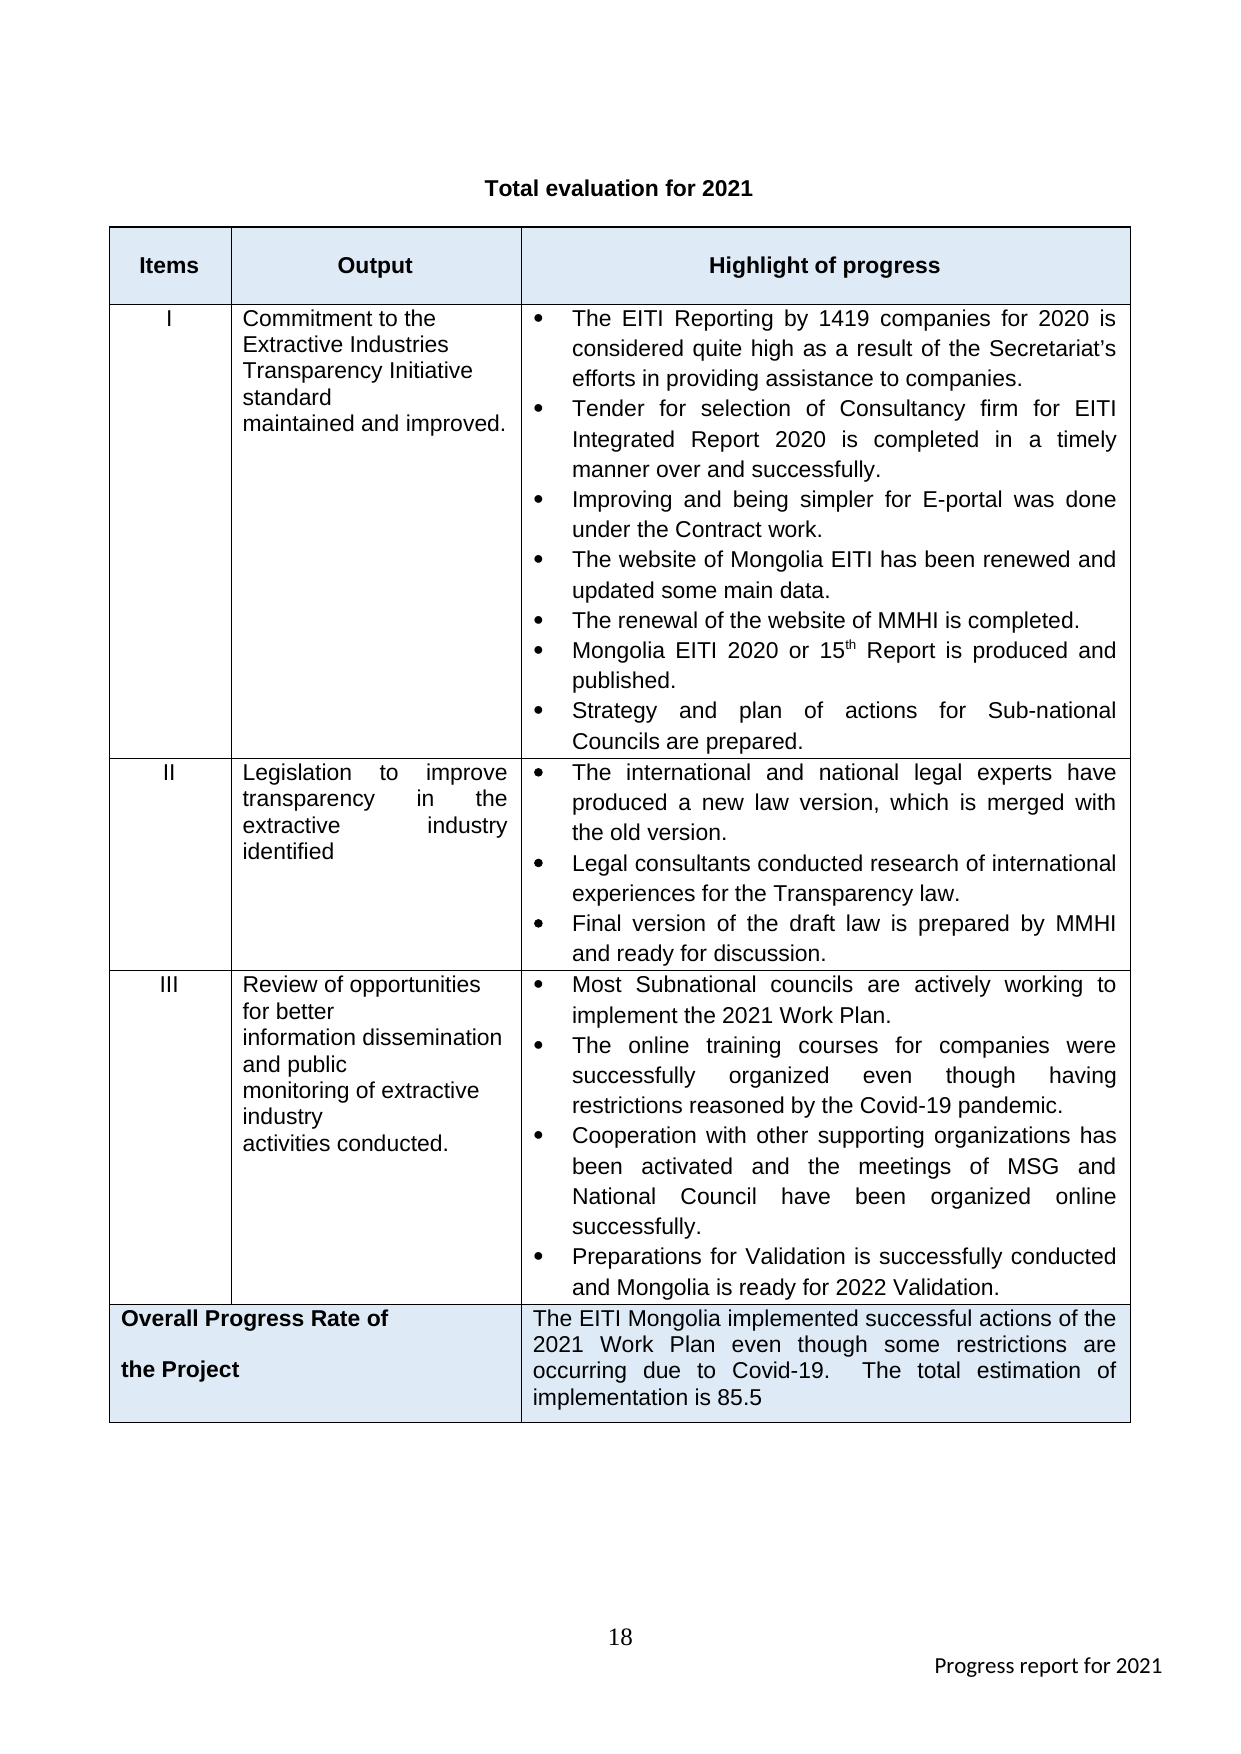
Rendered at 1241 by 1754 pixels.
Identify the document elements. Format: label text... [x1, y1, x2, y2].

table_cell Commitment to the Extractive Industries Transparency Initiative standard maintained and improved. [232, 305, 521, 758]
table_cell Legislation to improve transparency in the extractive industry identified [232, 759, 521, 970]
table_cell I [110, 305, 231, 758]
table_header Highlight of progress [522, 228, 1130, 304]
text Total evaluation for 2021 [150, 175, 1087, 201]
table_header Items [110, 228, 231, 304]
table_cell The EITI Mongolia implemented successful actions of the 2021 Work Plan even though some restrictions are occurring due to Covid-19. The total estimation of implementation is 85.5 [522, 1305, 1130, 1422]
table_cell Overall Progress Rate of the Project [110, 1305, 521, 1422]
table_cell Most Subnational councils are actively working to implement the 2021 Work Plan. The online training courses for companies were successfully organized even though having restrictions reasoned by the Covid-19 pandemic. Cooperation with other supporting organizations has been activated and the meetings of MSG and National Council have been organized online successfully. Preparations for Validation is successfully conducted and Mongolia is ready for 2022 Validation. [522, 971, 1130, 1304]
table_header Output [232, 228, 521, 304]
table_cell The international and national legal experts have produced a new law version, which is merged with the old version. Legal consultants conducted research of international experiences for the Transparency law. Final version of the draft law is prepared by MMHI and ready for discussion. [522, 759, 1130, 970]
table_cell III [110, 971, 231, 1304]
table_cell II [110, 759, 231, 970]
table_cell Review of opportunities for better information dissemination and public monitoring of extractive industry activities conducted. [232, 971, 521, 1304]
table_cell The EITI Reporting by 1419 companies for 2020 is considered quite high as a result of the Secretariat’s efforts in providing assistance to companies. Tender for selection of Consultancy firm for EITI Integrated Report 2020 is completed in a timely manner over and successfully. Improving and being simpler for E-portal was done under the Contract work. The website of Mongolia EITI has been renewed and updated some main data. The renewal of the website of MMHI is completed. Mongolia EITI 2020 or 15th Report is produced and published. Strategy and plan of actions for Sub-national Councils are prepared. [522, 305, 1130, 758]
